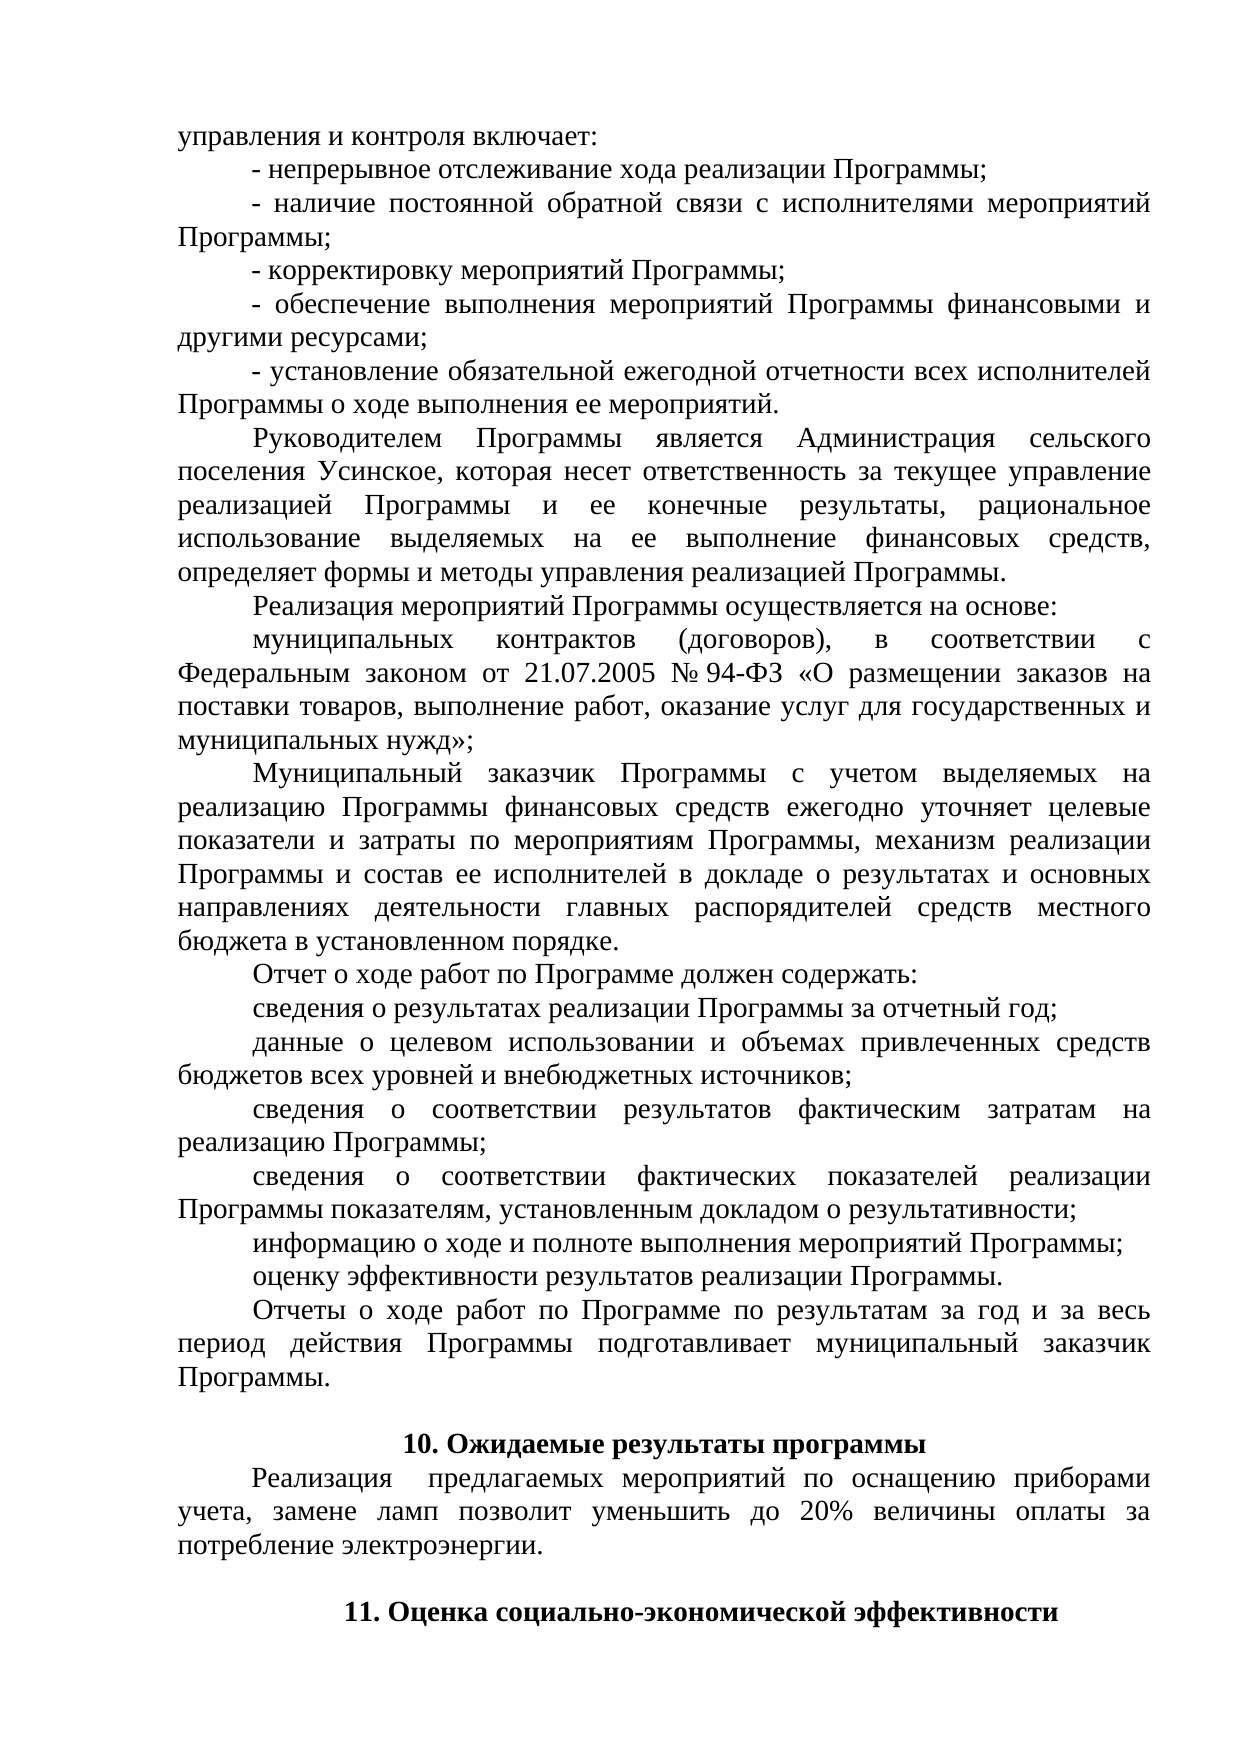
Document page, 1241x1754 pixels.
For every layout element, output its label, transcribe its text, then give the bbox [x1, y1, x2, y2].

text Руководителем Программы является Администрация сельского поселения Усинское, которая несет ответственность за текущее управление реализацией Программы и ее конечные результаты, рациональное использование выделяемых на ее выполнение финансовых средств, определяет формы и методы управления реализацией Программы. [177, 420, 1152, 588]
text Реализация мероприятий Программы осуществляется на основе: [177, 588, 1152, 621]
text данные о целевом использовании и объемах привлеченных средств бюджетов всех уровней и внебюджетных источников; [177, 1024, 1152, 1091]
text - наличие постоянной обратной связи с исполнителями мероприятий Программы; [177, 185, 1152, 252]
text сведения о соответствии фактических показателей реализации Программы показателям, установленным докладом о результативности; [177, 1158, 1152, 1225]
text муниципальных контрактов (договоров), в соответствии с Федеральным законом от 21.07.2005 № 94-ФЗ «О размещении заказов на поставки товаров, выполнение работ, оказание услуг для государственных и муниципальных нужд»; [177, 621, 1152, 755]
text 10. Ожидаемые результаты программы [177, 1426, 1152, 1460]
text - непрерывное отслеживание хода реализации Программы; [177, 152, 1152, 185]
text Реализация предлагаемых мероприятий по оснащению приборами учета, замене ламп позволит уменьшить до 20% величины оплаты за потребление электроэнергии. [177, 1460, 1152, 1560]
text сведения о результатах реализации Программы за отчетный год; [177, 990, 1152, 1024]
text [177, 118, 1152, 152]
text сведения о соответствии результатов фактическим затратам на реализацию Программы; [177, 1091, 1152, 1158]
text 11. Оценка социально-экономической эффективности [177, 1594, 1152, 1627]
text - корректировку мероприятий Программы; [177, 252, 1152, 286]
text - установление обязательной ежегодной отчетности всех исполнителей Программы о ходе выполнения ее мероприятий. [177, 353, 1152, 420]
text Муниципальный заказчик Программы с учетом выделяемых на реализацию Программы финансовых средств ежегодно уточняет целевые показатели и затраты по мероприятиям Программы, механизм реализации Программы и состав ее исполнителей в докладе о результатах и основных направлениях деятельности главных распорядителей средств местного бюджета в установленном порядке. [177, 755, 1152, 957]
text Отчеты о ходе работ по Программе по результатам за год и за весь период действия Программы подготавливает муниципальный заказчик Программы. [177, 1292, 1152, 1393]
text информацию о ходе и полноте выполнения мероприятий Программы; [177, 1225, 1152, 1258]
text оценку эффективности результатов реализации Программы. [177, 1258, 1152, 1292]
text - обеспечение выполнения мероприятий Программы финансовыми и другими ресурсами; [177, 286, 1152, 353]
text Отчет о ходе работ по Программе должен содержать: [177, 957, 1152, 990]
